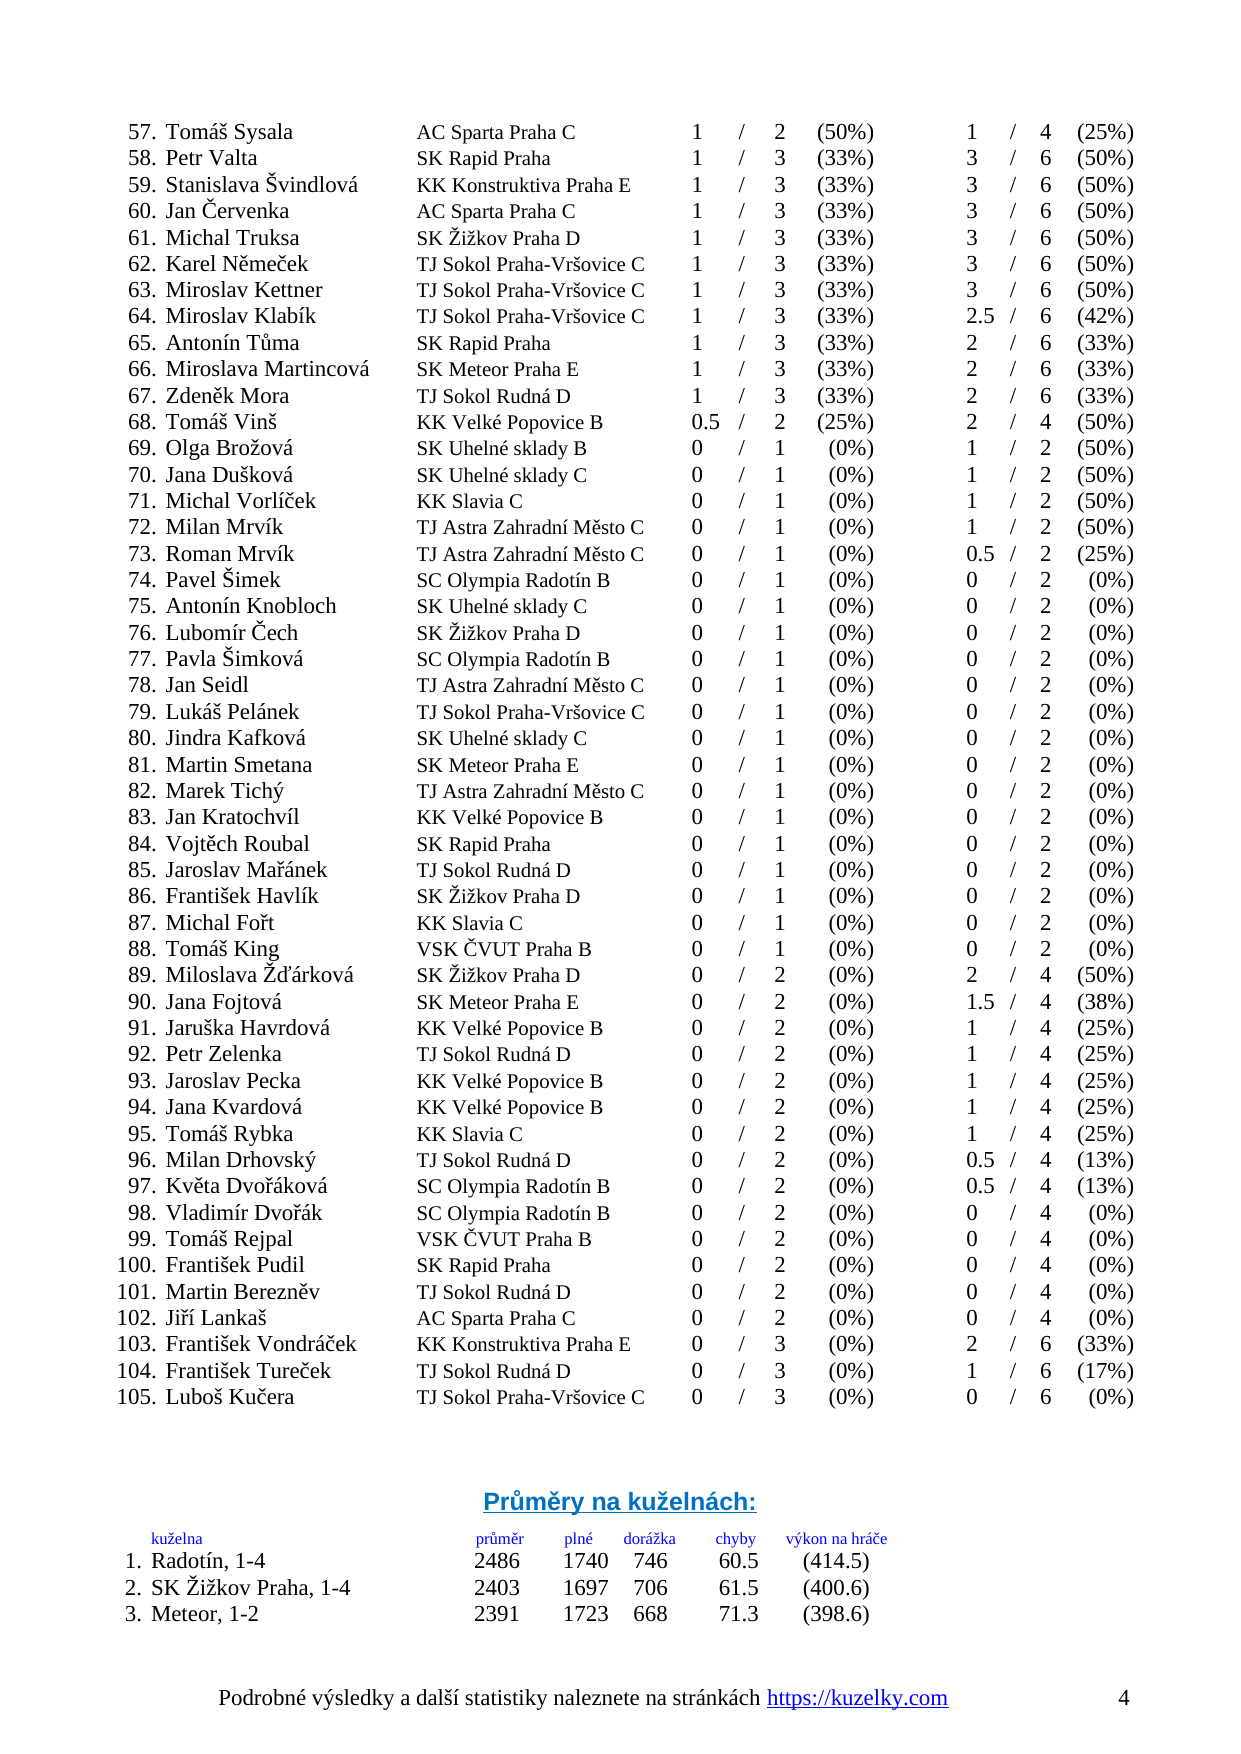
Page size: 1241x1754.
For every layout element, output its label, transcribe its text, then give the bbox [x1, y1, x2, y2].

text 2. SK Žižkov Praha, 1-4 2403 1697 706 61.5 (400.6) [106, 1574, 1134, 1600]
text 84. Vojtěch Roubal SK Rapid Praha 0 / 1 (0%) 0 / 2 (0%) [106, 830, 1134, 856]
text 92. Petr Zelenka TJ Sokol Rudná D 0 / 2 (0%) 1 / 4 (25%) [106, 1041, 1134, 1067]
text 75. Antonín Knobloch SK Uhelné sklady C 0 / 1 (0%) 0 / 2 (0%) [106, 592, 1134, 619]
text 90. Jana Fojtová SK Meteor Praha E 0 / 2 (0%) 1.5 / 4 (38%) [106, 988, 1134, 1014]
text 93. Jaroslav Pecka KK Velké Popovice B 0 / 2 (0%) 1 / 4 (25%) [106, 1067, 1134, 1093]
text 88. Tomáš King VSK ČVUT Praha B 0 / 1 (0%) 0 / 2 (0%) [106, 935, 1134, 961]
text 78. Jan Seidl TJ Astra Zahradní Město C 0 / 1 (0%) 0 / 2 (0%) [106, 672, 1134, 698]
text 101. Martin Berezněv TJ Sokol Rudná D 0 / 2 (0%) 0 / 4 (0%) [106, 1278, 1134, 1304]
text 103. František Vondráček KK Konstruktiva Praha E 0 / 3 (0%) 2 / 6 (33%) [106, 1330, 1134, 1357]
text 86. František Havlík SK Žižkov Praha D 0 / 1 (0%) 0 / 2 (0%) [106, 882, 1134, 909]
text 60. Jan Červenka AC Sparta Praha C 1 / 3 (33%) 3 / 6 (50%) [106, 197, 1134, 223]
text 96. Milan Drhovský TJ Sokol Rudná D 0 / 2 (0%) 0.5 / 4 (13%) [106, 1146, 1134, 1172]
text 81. Martin Smetana SK Meteor Praha E 0 / 1 (0%) 0 / 2 (0%) [106, 751, 1134, 777]
text 95. Tomáš Rybka KK Slavia C 0 / 2 (0%) 1 / 4 (25%) [106, 1119, 1134, 1146]
text 3. Meteor, 1-2 2391 1723 668 71.3 (398.6) [106, 1600, 1134, 1627]
text 80. Jindra Kafková SK Uhelné sklady C 0 / 1 (0%) 0 / 2 (0%) [106, 724, 1134, 751]
text 65. Antonín Tůma SK Rapid Praha 1 / 3 (33%) 2 / 6 (33%) [106, 329, 1134, 355]
text 87. Michal Fořt KK Slavia C 0 / 1 (0%) 0 / 2 (0%) [106, 909, 1134, 935]
text 102. Jiří Lankaš AC Sparta Praha C 0 / 2 (0%) 0 / 4 (0%) [106, 1304, 1134, 1330]
text 77. Pavla Šimková SC Olympia Radotín B 0 / 1 (0%) 0 / 2 (0%) [106, 645, 1134, 672]
text 98. Vladimír Dvořák SC Olympia Radotín B 0 / 2 (0%) 0 / 4 (0%) [106, 1199, 1134, 1225]
text 59. Stanislava Švindlová KK Konstruktiva Praha E 1 / 3 (33%) 3 / 6 (50%) [106, 171, 1134, 197]
text 89. Miloslava Žďárková SK Žižkov Praha D 0 / 2 (0%) 2 / 4 (50%) [106, 961, 1134, 988]
text 74. Pavel Šimek SC Olympia Radotín B 0 / 1 (0%) 0 / 2 (0%) [106, 566, 1134, 592]
text 105. Luboš Kučera TJ Sokol Praha-Vršovice C 0 / 3 (0%) 0 / 6 (0%) [106, 1383, 1134, 1409]
text 99. Tomáš Rejpal VSK ČVUT Praha B 0 / 2 (0%) 0 / 4 (0%) [106, 1225, 1134, 1251]
text 61. Michal Truksa SK Žižkov Praha D 1 / 3 (33%) 3 / 6 (50%) [106, 223, 1134, 250]
text 58. Petr Valta SK Rapid Praha 1 / 3 (33%) 3 / 6 (50%) [106, 144, 1134, 171]
text 69. Olga Brožová SK Uhelné sklady B 0 / 1 (0%) 1 / 2 (50%) [106, 434, 1134, 461]
text 82. Marek Tichý TJ Astra Zahradní Město C 0 / 1 (0%) 0 / 2 (0%) [106, 777, 1134, 803]
text 64. Miroslav Klabík TJ Sokol Praha-Vršovice C 1 / 3 (33%) 2.5 / 6 (42%) [106, 303, 1134, 329]
text 68. Tomáš Vinš KK Velké Popovice B 0.5 / 2 (25%) 2 / 4 (50%) [106, 408, 1134, 434]
text 79. Lukáš Pelánek TJ Sokol Praha-Vršovice C 0 / 1 (0%) 0 / 2 (0%) [106, 698, 1134, 724]
text 72. Milan Mrvík TJ Astra Zahradní Město C 0 / 1 (0%) 1 / 2 (50%) [106, 513, 1134, 540]
text 85. Jaroslav Mařánek TJ Sokol Rudná D 0 / 1 (0%) 0 / 2 (0%) [106, 856, 1134, 882]
text 104. František Tureček TJ Sokol Rudná D 0 / 3 (0%) 1 / 6 (17%) [106, 1357, 1134, 1383]
text 71. Michal Vorlíček KK Slavia C 0 / 1 (0%) 1 / 2 (50%) [106, 487, 1134, 513]
text 1. Radotín, 1-4 2486 1740 746 60.5 (414.5) [106, 1548, 1134, 1574]
text Průměry na kuželnách: [94, 1487, 1145, 1516]
text 94. Jana Kvardová KK Velké Popovice B 0 / 2 (0%) 1 / 4 (25%) [106, 1093, 1134, 1119]
text 73. Roman Mrvík TJ Astra Zahradní Město C 0 / 1 (0%) 0.5 / 2 (25%) [106, 540, 1134, 566]
text 57. Tomáš Sysala AC Sparta Praha C 1 / 2 (50%) 1 / 4 (25%) [106, 118, 1134, 144]
text 66. Miroslava Martincová SK Meteor Praha E 1 / 3 (33%) 2 / 6 (33%) [106, 355, 1134, 382]
text 62. Karel Němeček TJ Sokol Praha-Vršovice C 1 / 3 (33%) 3 / 6 (50%) [106, 250, 1134, 276]
text 67. Zdeněk Mora TJ Sokol Rudná D 1 / 3 (33%) 2 / 6 (33%) [106, 382, 1134, 408]
text kuželna průměr plné dorážka chyby výkon na hráče [106, 1528, 1134, 1548]
text 97. Květa Dvořáková SC Olympia Radotín B 0 / 2 (0%) 0.5 / 4 (13%) [106, 1172, 1134, 1199]
text 83. Jan Kratochvíl KK Velké Popovice B 0 / 1 (0%) 0 / 2 (0%) [106, 803, 1134, 830]
text 63. Miroslav Kettner TJ Sokol Praha-Vršovice C 1 / 3 (33%) 3 / 6 (50%) [106, 276, 1134, 303]
text 100. František Pudil SK Rapid Praha 0 / 2 (0%) 0 / 4 (0%) [106, 1251, 1134, 1278]
text 76. Lubomír Čech SK Žižkov Praha D 0 / 1 (0%) 0 / 2 (0%) [106, 619, 1134, 645]
text 91. Jaruška Havrdová KK Velké Popovice B 0 / 2 (0%) 1 / 4 (25%) [106, 1014, 1134, 1041]
text 70. Jana Dušková SK Uhelné sklady C 0 / 1 (0%) 1 / 2 (50%) [106, 461, 1134, 487]
